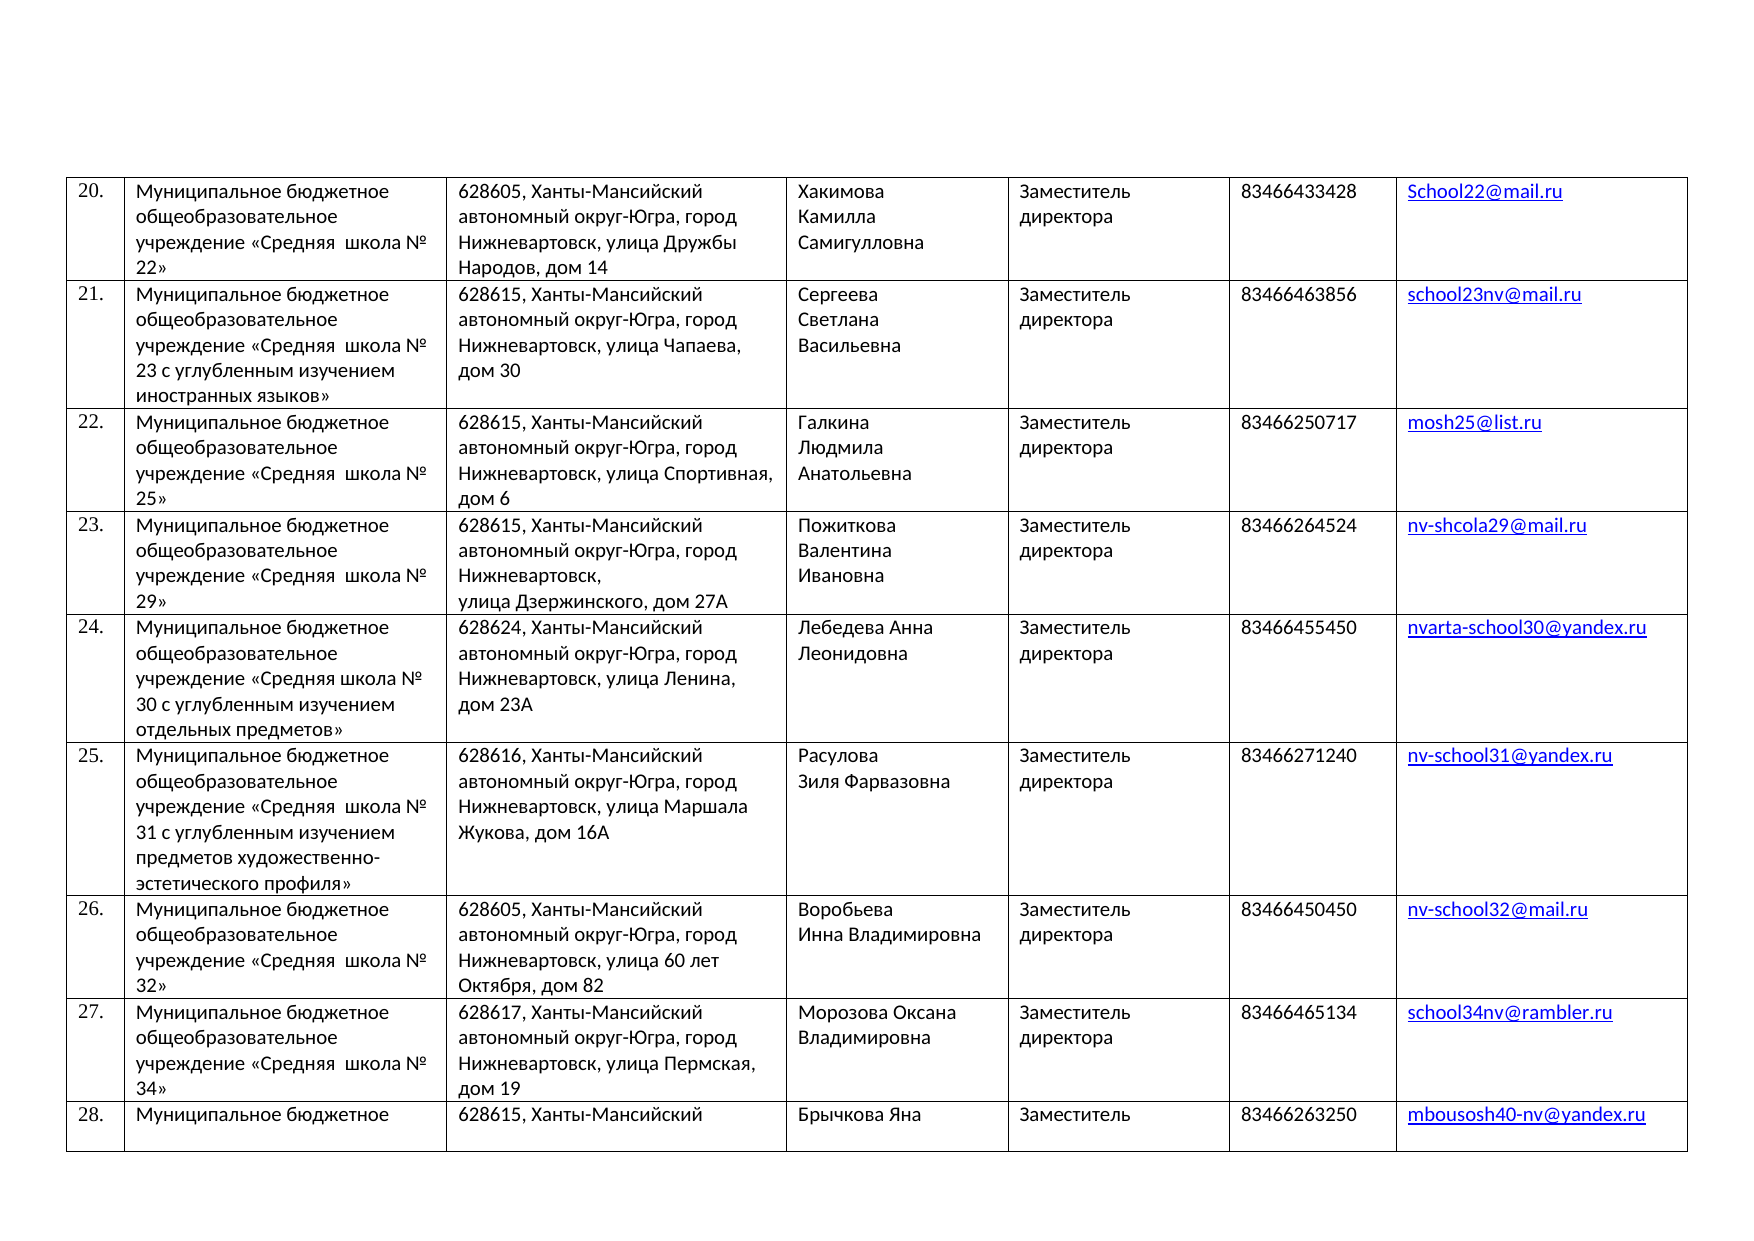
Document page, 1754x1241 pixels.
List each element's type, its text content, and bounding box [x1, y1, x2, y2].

table_cell Муниципальное бюджетное общеобразовательное учреждение «Средняя школа № 23 с углубленным изучением иностранных языков» [125, 281, 446, 408]
table_cell 83466264524 [1230, 512, 1396, 613]
table_cell Заместитель директора [1009, 409, 1229, 511]
table_cell school34nv@rambler.ru [1397, 999, 1687, 1101]
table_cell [787, 1102, 1008, 1151]
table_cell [1009, 178, 1229, 280]
table_cell Заместитель директора [1009, 512, 1229, 613]
table_cell Сергеева Светлана Васильевна [787, 281, 1008, 408]
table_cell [125, 1102, 446, 1151]
table_cell [67, 896, 124, 998]
table_cell 83466463856 [1230, 281, 1396, 408]
table_cell Муниципальное бюджетное общеобразовательное учреждение «Средняя школа № 25» [125, 409, 446, 511]
table_cell 83466250717 [1230, 409, 1396, 511]
table_cell 83466465134 [1230, 999, 1396, 1101]
table_cell 628624, Ханты-Мансийский автономный округ-Югра, город Нижневартовск, улица Ленина, дом 23А [447, 615, 786, 742]
table_cell [67, 615, 124, 742]
table_cell Расулова Зиля Фарвазовна [787, 743, 1008, 895]
table_cell Заместитель директора [1009, 615, 1229, 742]
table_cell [1397, 1102, 1687, 1151]
table_cell Воробьева Инна Владимировна [787, 896, 1008, 998]
table_cell Лебедева Анна Леонидовна [787, 615, 1008, 742]
table_cell [67, 409, 124, 511]
table_cell Муниципальное бюджетное общеобразовательное учреждение «Средняя школа № 32» [125, 896, 446, 998]
table_cell Муниципальное бюджетное общеобразовательное учреждение «Средняя школа № 31 с углубленным изучением предметов художественно-эстетического профиля» [125, 743, 446, 895]
table_cell [67, 999, 124, 1101]
table_cell Хакимова Камилла Самигулловна [787, 178, 1008, 280]
table_cell 83466450450 [1230, 896, 1396, 998]
table_cell mosh25@list.ru [1397, 409, 1687, 511]
table_cell 628615, Ханты-Мансийский автономный округ-Югра, город Нижневартовск, улица Чапаева, дом 30 [447, 281, 786, 408]
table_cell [1009, 1102, 1229, 1151]
table_cell Муниципальное бюджетное общеобразовательное учреждение «Средняя школа № 29» [125, 512, 446, 613]
table_cell school23nv@mail.ru [1397, 281, 1687, 408]
table_cell School22@mail.ru [1397, 178, 1687, 280]
table_cell Муниципальное бюджетное общеобразовательное учреждение «Средняя школа № 22» [125, 178, 446, 280]
table_cell 628615, Ханты-Мансийский автономный округ-Югра, город Нижневартовск, улица Спортивная, дом 6 [447, 409, 786, 511]
table_cell [67, 1102, 124, 1151]
table_cell 628605, Ханты-Мансийский автономный округ-Югра, город Нижневартовск, улица Дружбы Народов, дом 14 [447, 178, 786, 280]
table_cell Заместитель директора [1009, 281, 1229, 408]
table_cell nv-school31@yandex.ru [1397, 743, 1687, 895]
table_cell [67, 743, 124, 895]
table_cell Заместитель директора [1009, 896, 1229, 998]
table_cell Муниципальное бюджетное общеобразовательное учреждение «Средняя школа № 30 с углубленным изучением отдельных предметов» [125, 615, 446, 742]
table_cell 628617, Ханты-Мансийский автономный округ-Югра, город Нижневартовск, улица Пермская, дом 19 [447, 999, 786, 1101]
table_cell Галкина Людмила Анатольевна [787, 409, 1008, 511]
table_cell nv-shcola29@mail.ru [1397, 512, 1687, 613]
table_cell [447, 1102, 786, 1151]
table_cell [67, 178, 124, 280]
table_cell [67, 281, 124, 408]
table_cell nvarta-school30@yandex.ru [1397, 615, 1687, 742]
table_cell 628615, Ханты-Мансийский автономный округ-Югра, город Нижневартовск, улица Дзержинского, дом 27А [447, 512, 786, 613]
table_cell 83466433428 [1230, 178, 1396, 280]
table_cell Муниципальное бюджетное общеобразовательное учреждение «Средняя школа № 34» [125, 999, 446, 1101]
table_cell 83466263250 [1230, 1102, 1396, 1151]
table_cell 83466455450 [1230, 615, 1396, 742]
table_cell 628605, Ханты-Мансийский автономный округ-Югра, город Нижневартовск, улица 60 лет Октября, дом 82 [447, 896, 786, 998]
table_cell 628616, Ханты-Мансийский автономный округ-Югра, город Нижневартовск, улица Маршала Жукова, дом 16А [447, 743, 786, 895]
table_cell nv-school32@mail.ru [1397, 896, 1687, 998]
table_cell Заместитель директора [1009, 743, 1229, 895]
table_cell Заместитель директора [1009, 999, 1229, 1101]
table_cell Пожиткова Валентина Ивановна [787, 512, 1008, 613]
table_cell 83466271240 [1230, 743, 1396, 895]
table_cell Морозова Оксана Владимировна [787, 999, 1008, 1101]
table_cell [67, 512, 124, 613]
